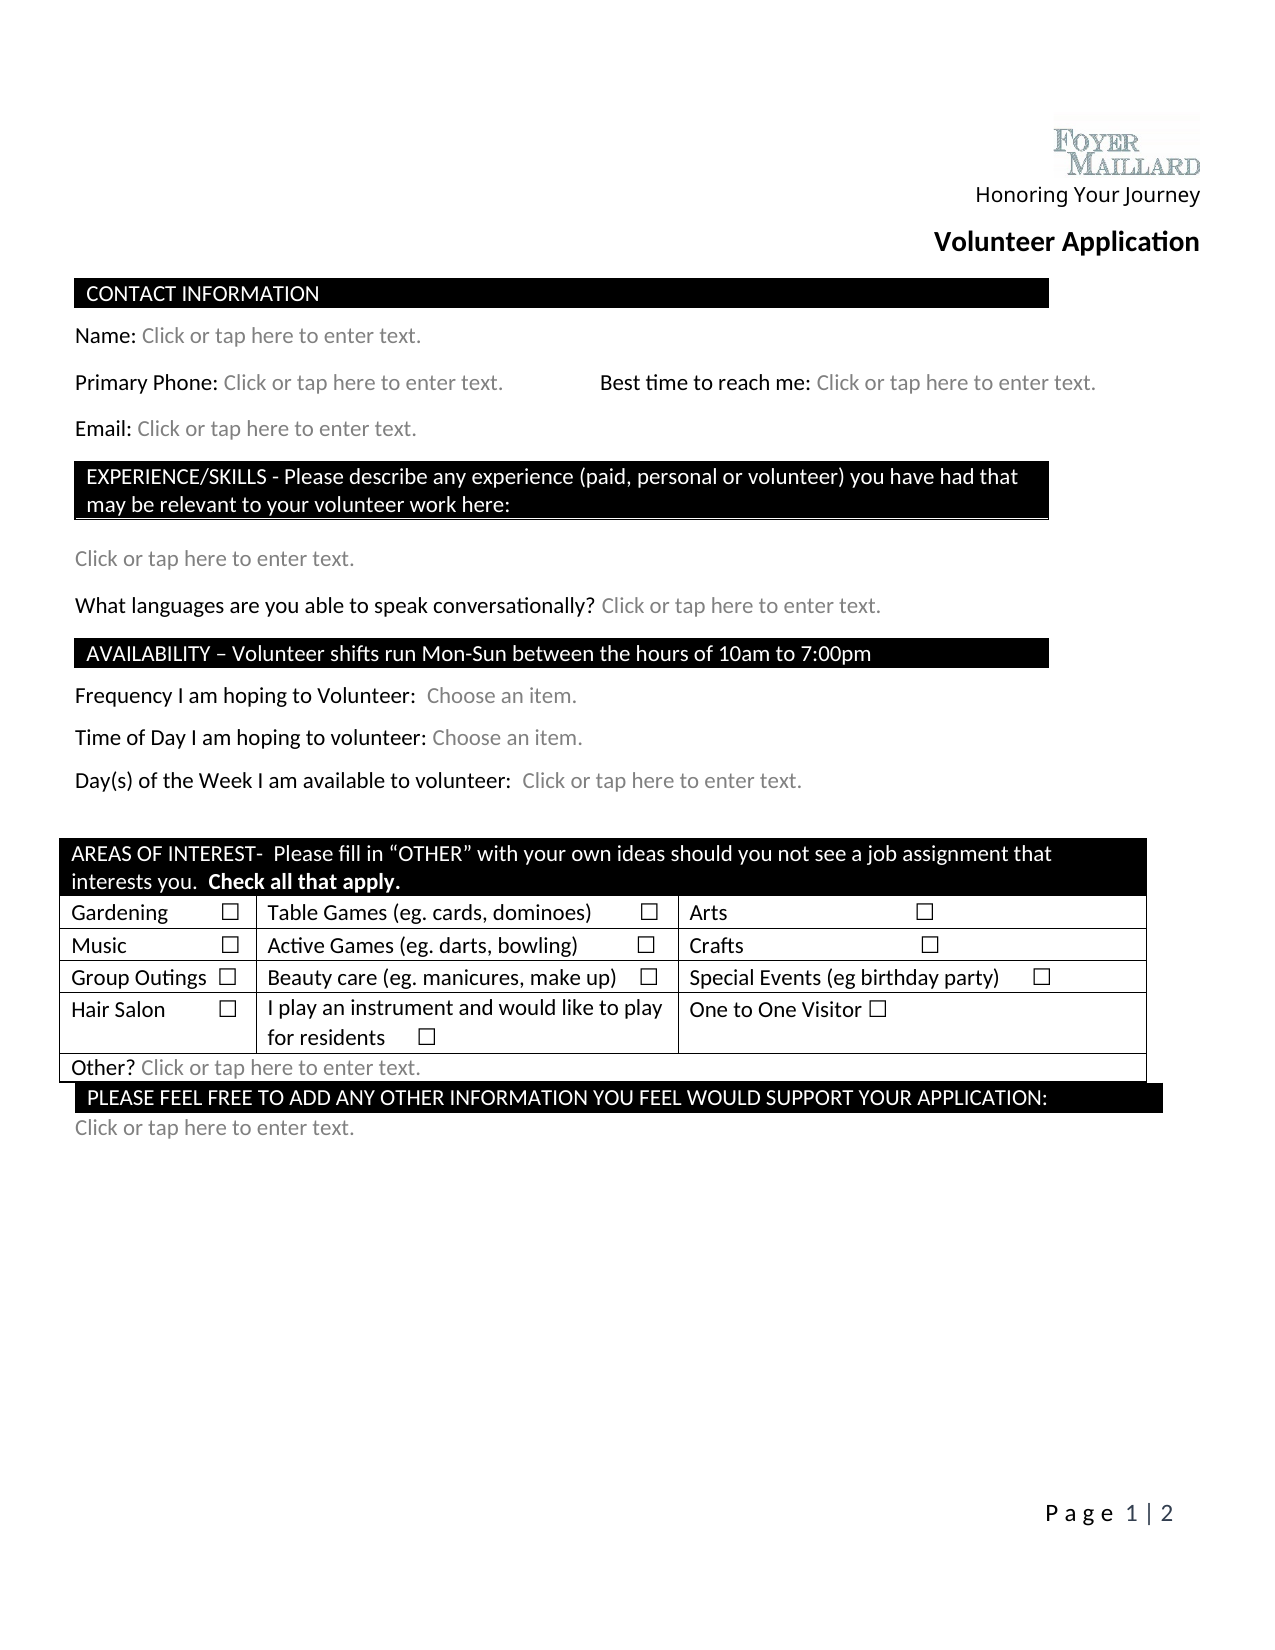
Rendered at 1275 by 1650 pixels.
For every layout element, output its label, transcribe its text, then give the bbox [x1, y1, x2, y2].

table_header EXPERIENCE/SKILLS - Please describe any experience (paid, personal or volunteer) you have had that may be relevant to your volunteer work here: [76, 463, 1048, 518]
table_cell Gardening [60, 896, 256, 927]
table_header AVAILABILITY – Volunteer shifts run Mon-Sun between the hours of 10am to 7:00pm [76, 639, 1048, 667]
table_cell One to One Visitor [679, 993, 1146, 1052]
table_header PLEASE FEEL FREE TO ADD ANY OTHER INFORMATION YOU FEEL WOULD SUPPORT YOUR APPLICATION: [76, 1084, 1162, 1112]
table_cell Table Games (eg. cards, dominoes) [257, 896, 678, 927]
table_cell Music [60, 929, 256, 960]
text Name: [75, 321, 1200, 349]
table_header AREAS OF INTEREST- Please fill in “OTHER” with your own ideas should you not see a job assignment that interests you. Check all that apply. [60, 839, 1146, 895]
text Honoring Your Journey [75, 112, 1200, 208]
text Frequency I am hoping to Volunteer: [75, 681, 1200, 709]
text Day(s) of the Week I am available to volunteer: [75, 766, 1200, 794]
table_cell Hair Salon [60, 993, 256, 1052]
text What languages are you able to speak conversationally? [75, 591, 1200, 619]
table_cell Crafts [679, 929, 1146, 960]
text Volunteer Application [75, 223, 1200, 259]
text Primary Phone: Best time to reach me: [75, 368, 1200, 396]
picture [1053, 112, 1200, 178]
text Email: [75, 414, 1200, 442]
table_cell Beauty care (eg. manicures, make up) [257, 961, 678, 992]
table_cell Other? [60, 1054, 1146, 1081]
table_cell Active Games (eg. darts, bowling) [257, 929, 678, 960]
table_cell Special Events (eg birthday party) [679, 961, 1146, 992]
table_cell Group Outings [60, 961, 256, 992]
text Time of Day I am hoping to volunteer: [75, 723, 1200, 752]
table_header CONTACT INFORMATION [76, 279, 1048, 307]
table_cell Arts [679, 896, 1146, 927]
table_cell I play an instrument and would like to play for residents [257, 993, 678, 1052]
